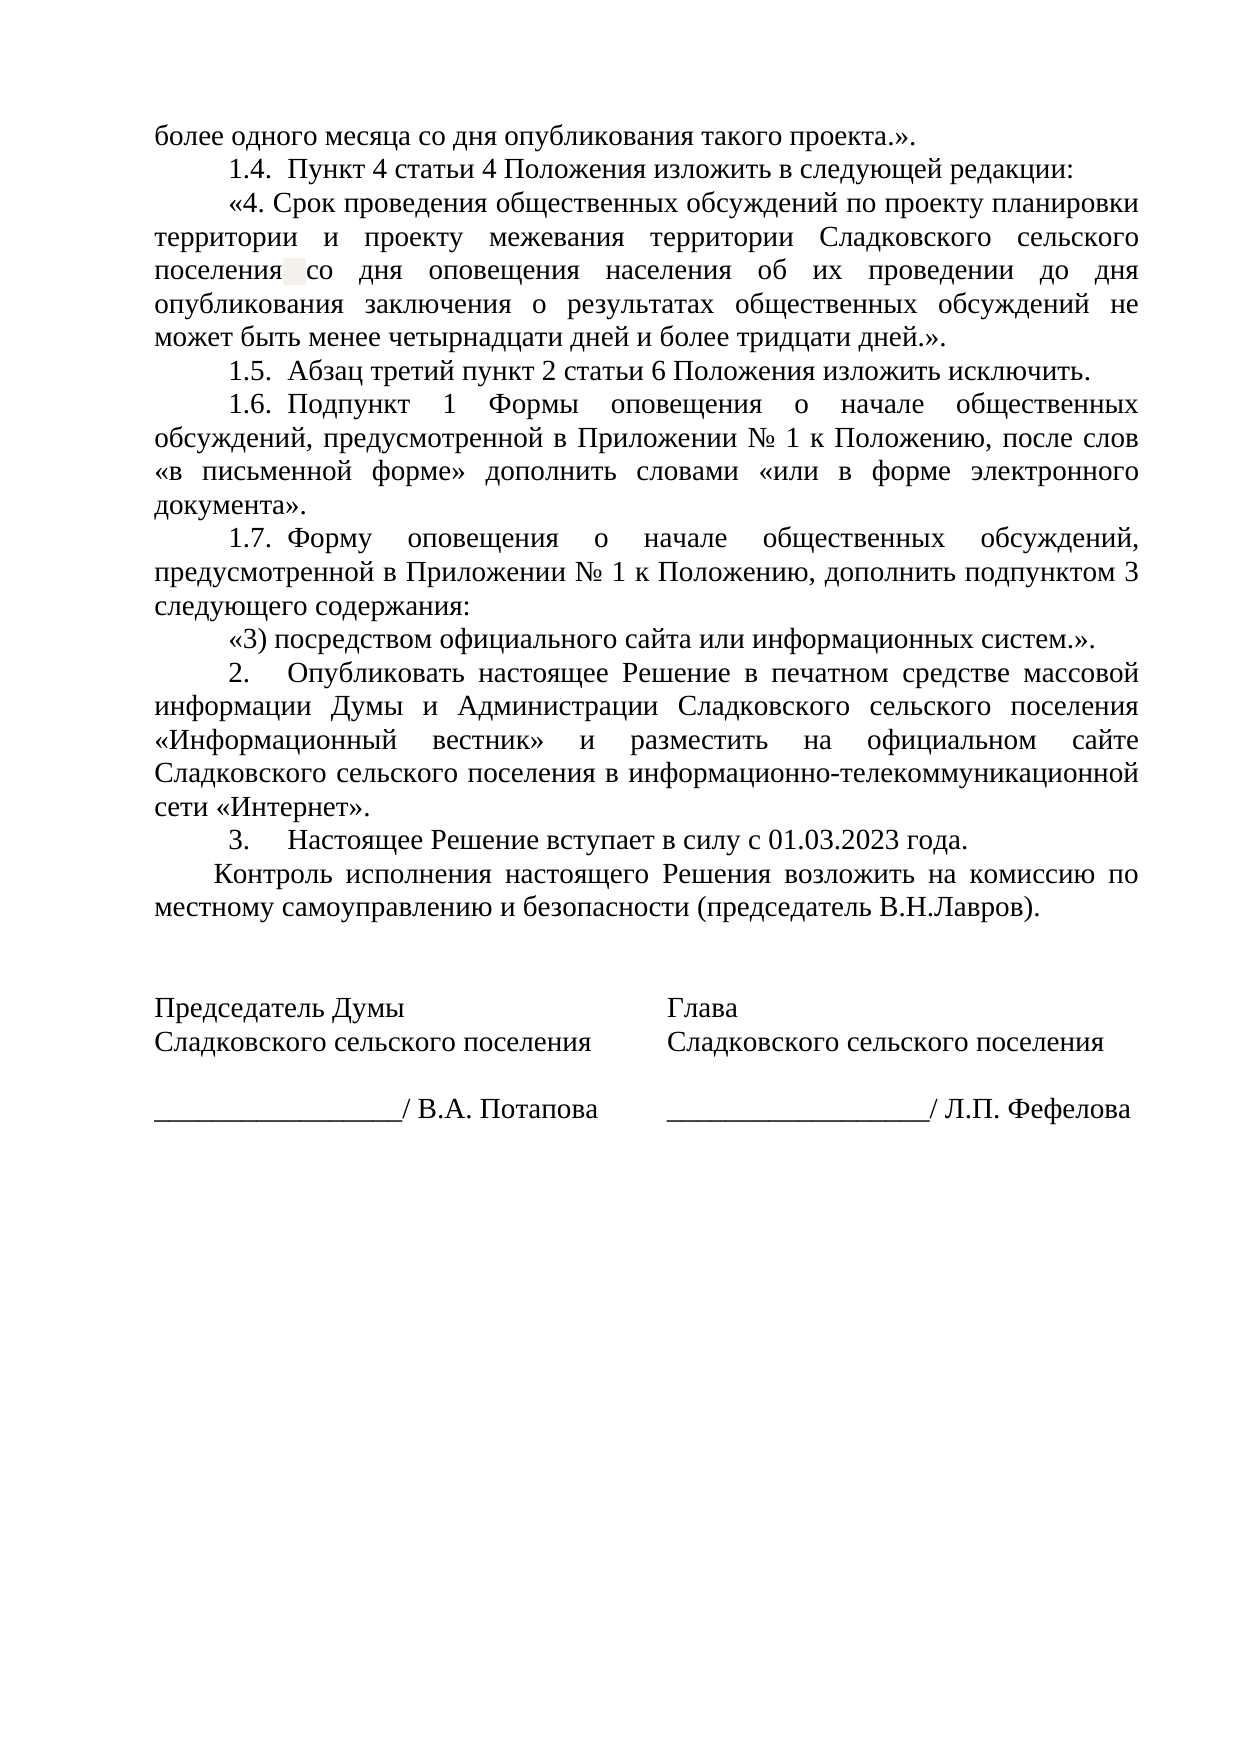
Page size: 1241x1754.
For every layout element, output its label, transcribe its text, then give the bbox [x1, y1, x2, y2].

table_header Глава Сладковского сельского поселения [656, 990, 1169, 1091]
list Опубликовать настоящее Решение в печатном средстве массовой информации Думы и Администрации Сладковского сельского поселения «Информационный вестник» и разместить на официальном сайте Сладковского сельского поселения в информационно-телекоммуникационной сети «Интернет». [154, 655, 1140, 822]
text «4. Срок проведения общественных обсуждений по проекту планировки территории и проекту межевания территории Сладковского сельского поселения со дня оповещения населения об их проведении до дня опубликования заключения о результатах общественных обсуждений не может быть менее четырнадцати дней и более тридцати дней.». [154, 185, 1140, 353]
list Подпункт 1 Формы оповещения о начале общественных обсуждений, предусмотренной в Приложении № 1 к Положению, после слов «в письменной форме» дополнить словами «или в форме электронного документа». [154, 386, 1140, 521]
list Абзац третий пункт 2 статьи 6 Положения изложить исключить. [154, 353, 1140, 386]
text Контроль исполнения настоящего Решения возложить на комиссию по местному самоуправлению и безопасности (председатель В.Н.Лавров). [154, 856, 1140, 923]
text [154, 118, 1140, 152]
table_cell __________________/ Л.П. Фефелова [656, 1091, 1169, 1124]
list Форму оповещения о начале общественных обсуждений, предусмотренной в Приложении № 1 к Положению, дополнить подпунктом 3 следующего содержания: [154, 521, 1140, 621]
list Настоящее Решение вступает в силу с 01.03.2023 года. [154, 822, 1140, 856]
table_cell _________________/ В.А. Потапова [143, 1091, 656, 1124]
text «3) посредством официального сайта или информационных систем.». [228, 621, 1140, 655]
list Пункт 4 статьи 4 Положения изложить в следующей редакции: [154, 152, 1140, 185]
table_header Председатель Думы Сладковского сельского поселения [143, 990, 656, 1091]
